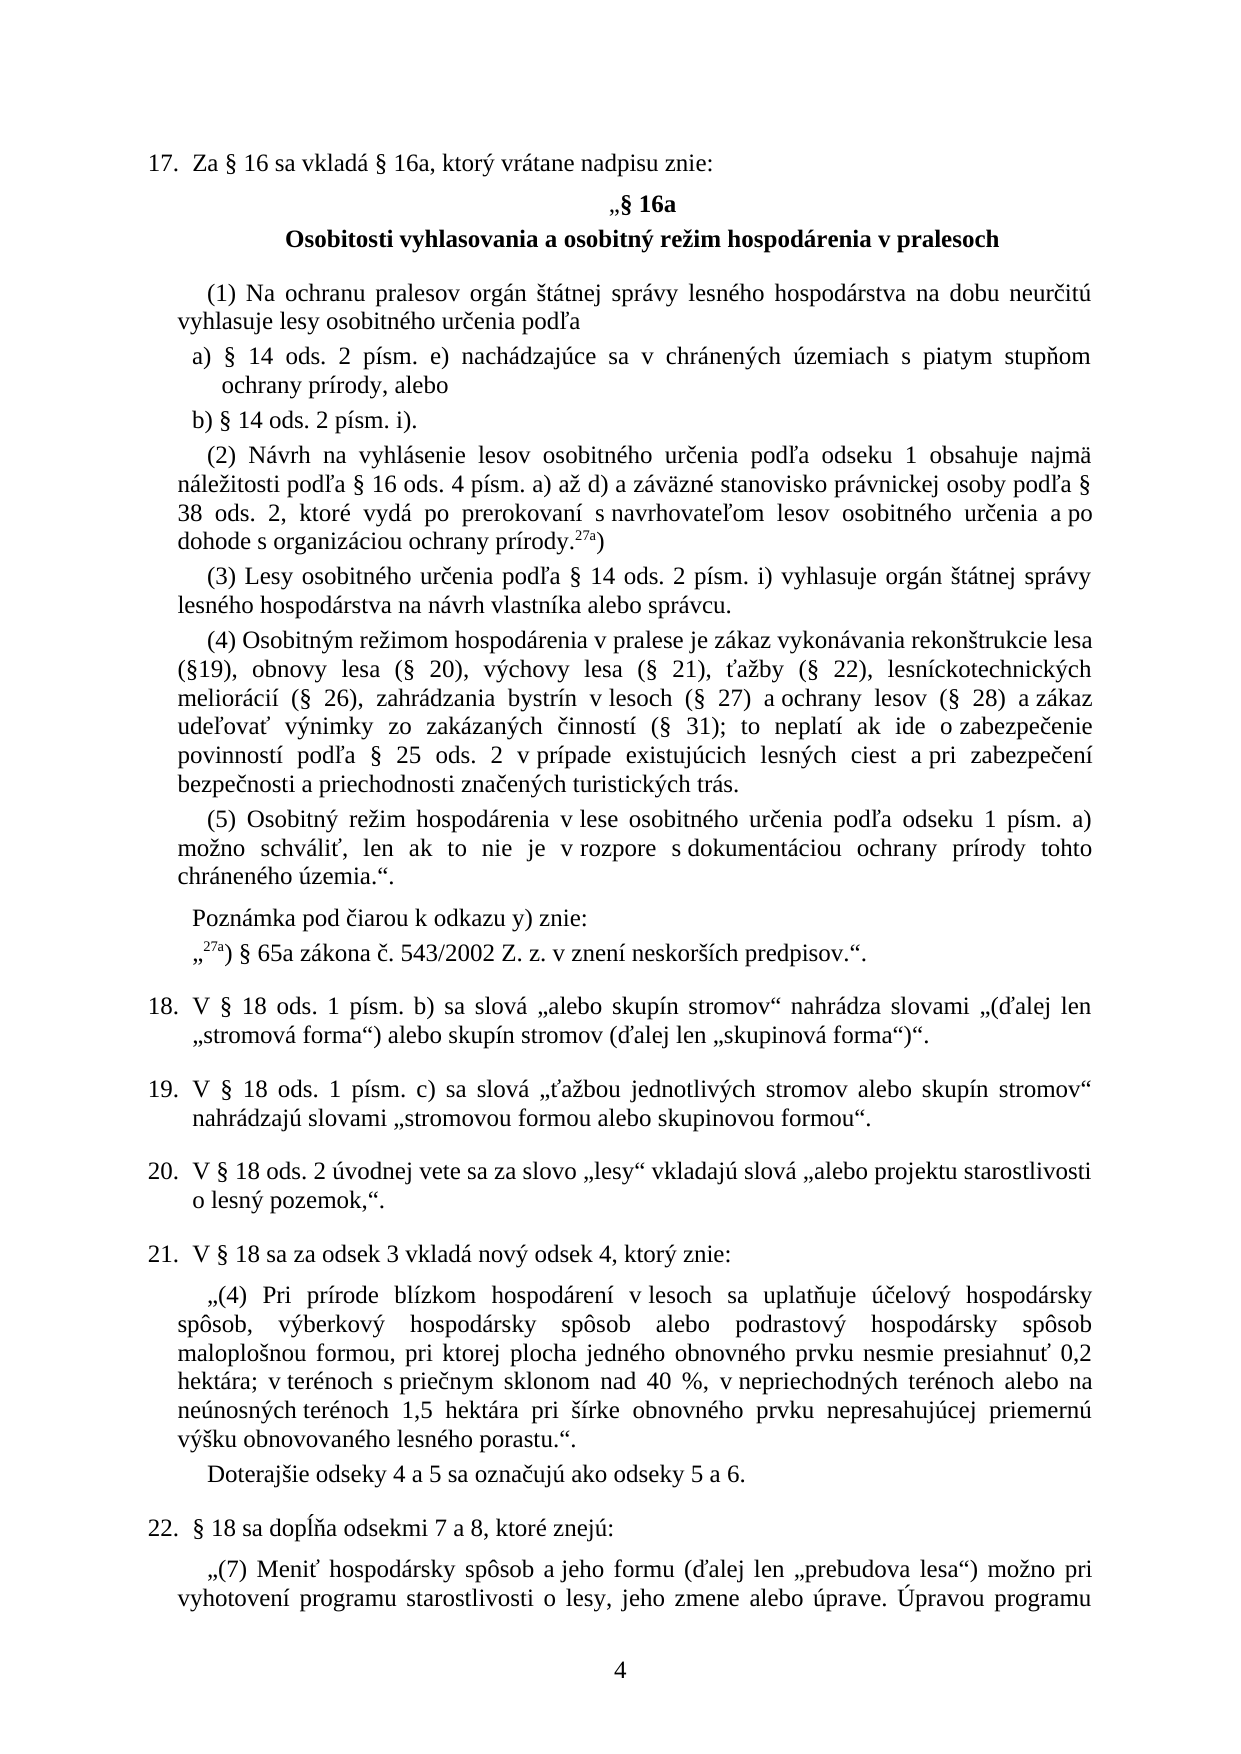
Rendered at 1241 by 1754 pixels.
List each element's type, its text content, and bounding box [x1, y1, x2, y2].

text b) § 14 ods. 2 písm. i). [192, 405, 1093, 434]
list Za § 16 sa vkladá § 16a, ktorý vrátane nadpisu znie: [148, 148, 1093, 176]
list Poznámka pod čiarou k odkazu y) znie: [192, 903, 1093, 931]
list Osobitosti vyhlasovania a osobitný režim hospodárenia v pralesoch [192, 224, 1093, 253]
list Doterajšie odseky 4 a 5 sa označujú ako odseky 5 a 6. [177, 1459, 1093, 1488]
text a) § 14 ods. 2 písm. e) nachádzajúce sa v chránených územiach s piatym stupňom ochrany prírody, alebo [192, 341, 1093, 399]
list (2) Návrh na vyhlásenie lesov osobitného určenia podľa odseku 1 obsahuje najmä náležitosti podľa § 16 ods. 4 písm. a) až d) a záväzné stanovisko právnickej osoby podľa § 38 ods. 2, ktoré vydá po prerokovaní s navrhovateľom lesov osobitného určenia a po dohode s organizáciou ochrany prírody.27a) [177, 440, 1093, 555]
list „27a) § 65a zákona č. 543/2002 Z. z. v znení neskorších predpisov.“. [192, 938, 1093, 966]
list V § 18 ods. 2 úvodnej vete sa za slovo „lesy“ vkladajú slová „alebo projektu starostlivosti o lesný pozemok,“. [148, 1156, 1093, 1214]
list V § 18 ods. 1 písm. c) sa slová „ťažbou jednotlivých stromov alebo skupín stromov“ nahrádzajú slovami „stromovou formou alebo skupinovou formou“. [148, 1074, 1093, 1131]
list „(4) Pri prírode blízkom hospodárení v lesoch sa uplatňuje účelový hospodársky spôsob, výberkový hospodársky spôsob alebo podrastový hospodársky spôsob maloplošnou formou, pri ktorej plocha jedného obnovného prvku nesmie presiahnuť 0,2 hektára; v terénoch s priečnym sklonom nad 40 %, v nepriechodných terénoch alebo na neúnosných terénoch 1,5 hektára pri šírke obnovného prvku nepresahujúcej priemernú výšku obnovovaného lesného porastu.“. [177, 1280, 1093, 1453]
list V § 18 sa za odsek 3 vkladá nový odsek 4, ktorý znie: [148, 1239, 1093, 1268]
list (1) Na ochranu pralesov orgán štátnej správy lesného hospodárstva na dobu neurčitú vyhlasuje lesy osobitného určenia podľa [177, 278, 1093, 335]
list (4) Osobitným režimom hospodárenia v pralese je zákaz vykonávania rekonštrukcie lesa (§19), obnovy lesa (§ 20), výchovy lesa (§ 21), ťažby (§ 22), lesníckotechnických meliorácií (§ 26), zahrádzania bystrín v lesoch (§ 27) a ochrany lesov (§ 28) a zákaz udeľovať výnimky zo zakázaných činností (§ 31); to neplatí ak ide o zabezpečenie povinností podľa § 25 ods. 2 v prípade existujúcich lesných ciest a pri zabezpečení bezpečnosti a priechodnosti značených turistických trás. [177, 625, 1093, 798]
list „§ 16a [192, 189, 1093, 218]
list (5) Osobitný režim hospodárenia v lese osobitného určenia podľa odseku 1 písm. a) možno schváliť, len ak to nie je v rozpore s dokumentáciou ochrany prírody tohto chráneného územia.“. [177, 804, 1093, 890]
list (3) Lesy osobitného určenia podľa § 14 ods. 2 písm. i) vyhlasuje orgán štátnej správy lesného hospodárstva na návrh vlastníka alebo správcu. [177, 561, 1093, 619]
list § 18 sa dopĺňa odsekmi 7 a 8, ktoré znejú: [148, 1513, 1093, 1541]
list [177, 1554, 1093, 1611]
list V § 18 ods. 1 písm. b) sa slová „alebo skupín stromov“ nahrádza slovami „(ďalej len „stromová forma“) alebo skupín stromov (ďalej len „skupinová forma“)“. [148, 991, 1093, 1049]
